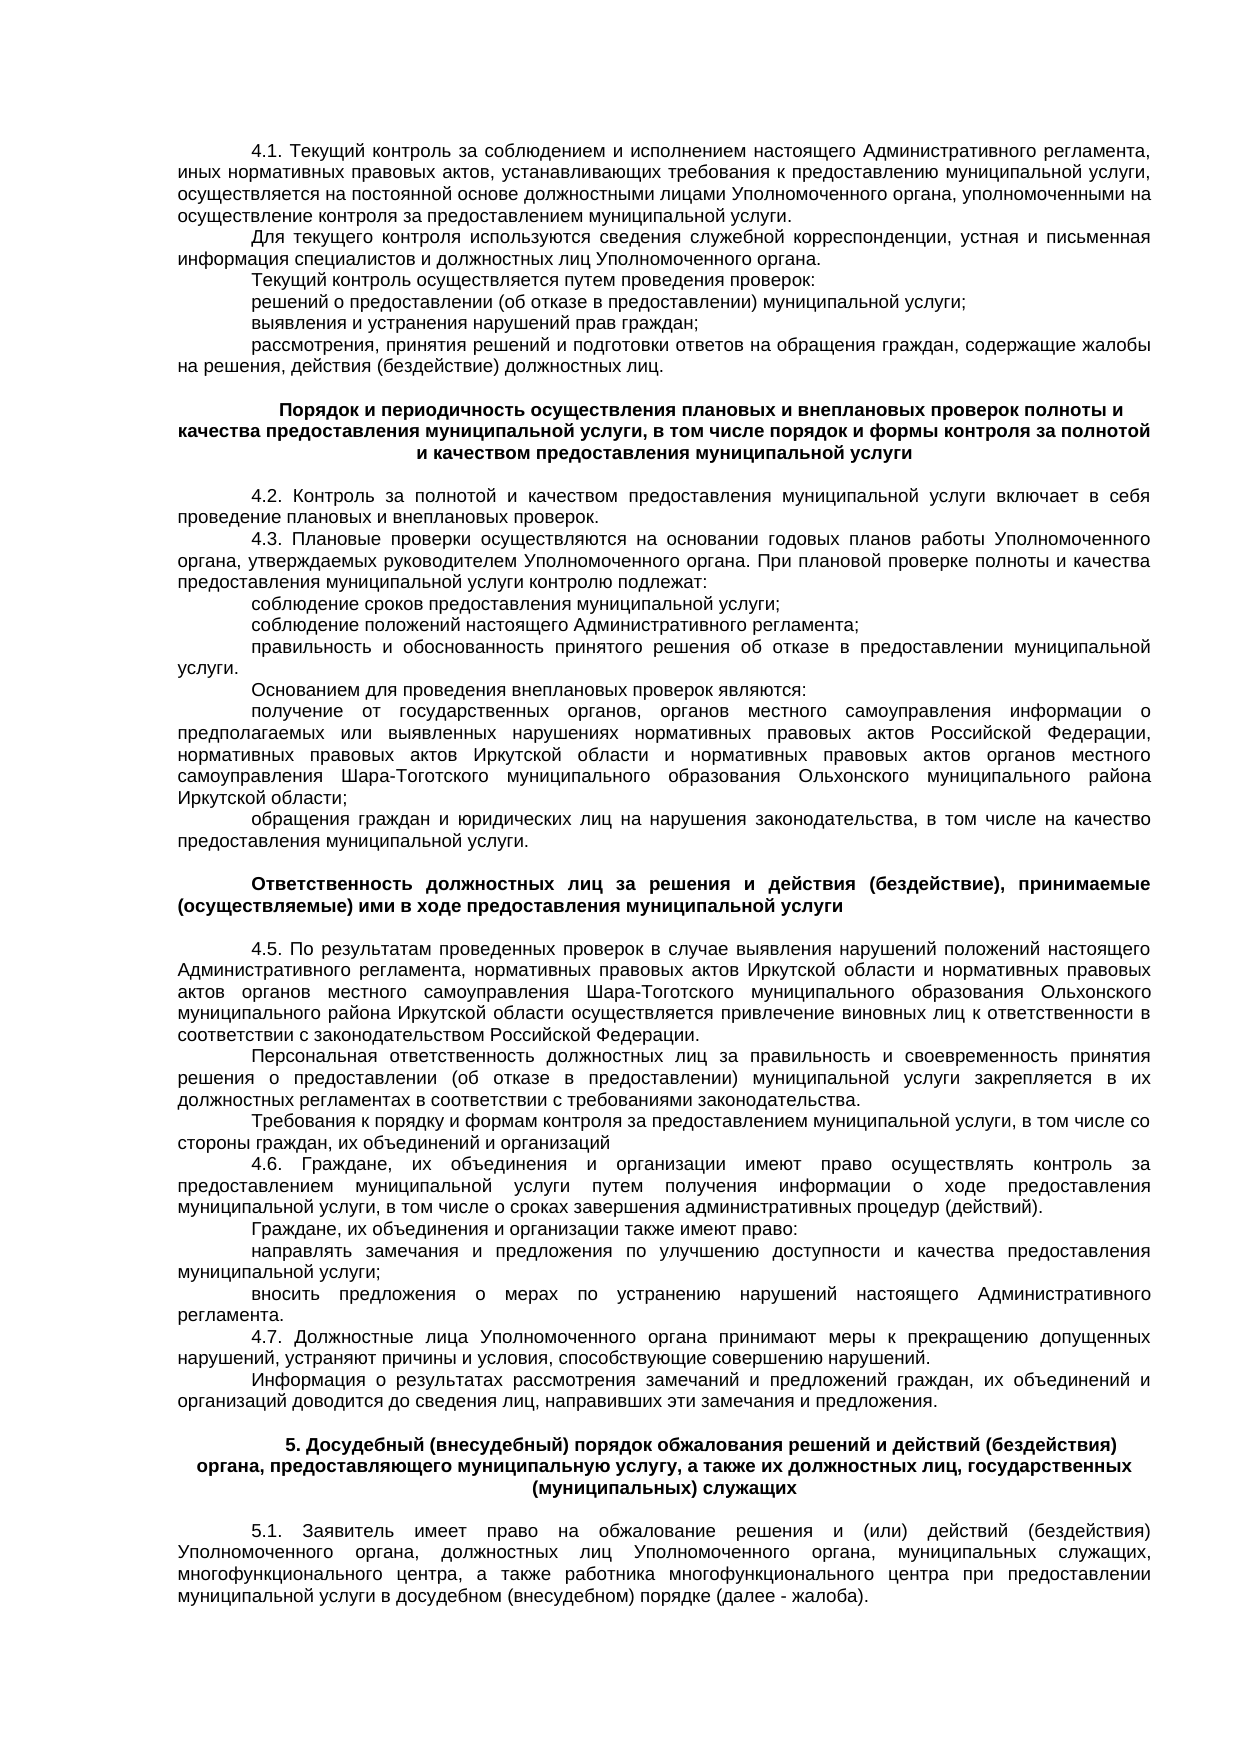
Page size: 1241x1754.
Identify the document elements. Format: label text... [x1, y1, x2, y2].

text Текущий контроль осуществляется путем проведения проверок: [177, 269, 1152, 291]
text Требования к порядку и формам контроля за предоставлением муниципальной услуги, в том числе со стороны граждан, их объединений и организаций [177, 1110, 1152, 1153]
text Основанием для проведения внеплановых проверок являются: [177, 679, 1152, 700]
text рассмотрения, принятия решений и подготовки ответов на обращения граждан, содержащие жалобы на решения, действия (бездействие) должностных лиц. [177, 334, 1152, 377]
text 4.2. Контроль за полнотой и качеством предоставления муниципальной услуги включает в себя проведение плановых и внеплановых проверок. [177, 485, 1152, 528]
text 4.6. Граждане, их объединения и организации имеют право осуществлять контроль за предоставлением муниципальной услуги путем получения информации о ходе предоставления муниципальной услуги, в том числе о сроках завершения административных процедур (действий). [177, 1153, 1152, 1218]
text соблюдение сроков предоставления муниципальной услуги; [177, 592, 1152, 614]
text Ответственность должностных лиц за решения и действия (бездействие), принимаемые (осуществляемые) ими в ходе предоставления муниципальной услуги [177, 873, 1152, 916]
text обращения граждан и юридических лиц на нарушения законодательства, в том числе на качество предоставления муниципальной услуги. [177, 808, 1152, 851]
text выявления и устранения нарушений прав граждан; [177, 312, 1152, 334]
text Для текущего контроля используются сведения служебной корреспонденции, устная и письменная информация специалистов и должностных лиц Уполномоченного органа. [177, 226, 1152, 269]
text направлять замечания и предложения по улучшению доступности и качества предоставления муниципальной услуги; [177, 1239, 1152, 1282]
text 5.1. Заявитель имеет право на обжалование решения и (или) действий (бездействия) Уполномоченного органа, должностных лиц Уполномоченного органа, муниципальных служащих, многофункционального центра, а также работника многофункционального центра при предоставлении муниципальной услуги в досудебном (внесудебном) порядке (далее - жалоба). [177, 1520, 1152, 1606]
text Порядок и периодичность осуществления плановых и внеплановых проверок полноты и качества предоставления муниципальной услуги, в том числе порядок и формы контроля за полнотой и качеством предоставления муниципальной услуги [177, 398, 1152, 463]
text 5. Досудебный (внесудебный) порядок обжалования решений и действий (бездействия) органа, предоставляющего муниципальную услугу, а также их должностных лиц, государственных (муниципальных) служащих [177, 1433, 1152, 1498]
text соблюдение положений настоящего Административного регламента; [177, 614, 1152, 636]
text 4.1. Текущий контроль за соблюдением и исполнением настоящего Административного регламента, иных нормативных правовых актов, устанавливающих требования к предоставлению муниципальной услуги, осуществляется на постоянной основе должностными лицами Уполномоченного органа, уполномоченными на осуществление контроля за предоставлением муниципальной услуги. [177, 140, 1152, 226]
text Граждане, их объединения и организации также имеют право: [177, 1218, 1152, 1239]
text получение от государственных органов, органов местного самоуправления информации о предполагаемых или выявленных нарушениях нормативных правовых актов Российской Федерации, нормативных правовых актов Иркутской области и нормативных правовых актов органов местного самоуправления Шара-Тоготского муниципального образования Ольхонского муниципального района Иркутской области; [177, 700, 1152, 808]
text 4.3. Плановые проверки осуществляются на основании годовых планов работы Уполномоченного органа, утверждаемых руководителем Уполномоченного органа. При плановой проверке полноты и качества предоставления муниципальной услуги контролю подлежат: [177, 528, 1152, 592]
text вносить предложения о мерах по устранению нарушений настоящего Административного регламента. [177, 1282, 1152, 1326]
text 4.7. Должностные лица Уполномоченного органа принимают меры к прекращению допущенных нарушений, устраняют причины и условия, способствующие совершению нарушений. [177, 1326, 1152, 1369]
text правильность и обоснованность принятого решения об отказе в предоставлении муниципальной услуги. [177, 636, 1152, 679]
text 4.5. По результатам проведенных проверок в случае выявления нарушений положений настоящего Административного регламента, нормативных правовых актов Иркутской области и нормативных правовых актов органов местного самоуправления Шара-Тоготского муниципального образования Ольхонского муниципального района Иркутской области осуществляется привлечение виновных лиц к ответственности в соответствии с законодательством Российской Федерации. [177, 937, 1152, 1045]
text решений о предоставлении (об отказе в предоставлении) муниципальной услуги; [177, 291, 1152, 312]
text Персональная ответственность должностных лиц за правильность и своевременность принятия решения о предоставлении (об отказе в предоставлении) муниципальной услуги закрепляется в их должностных регламентах в соответствии с требованиями законодательства. [177, 1045, 1152, 1110]
text Информация о результатах рассмотрения замечаний и предложений граждан, их объединений и организаций доводится до сведения лиц, направивших эти замечания и предложения. [177, 1369, 1152, 1412]
